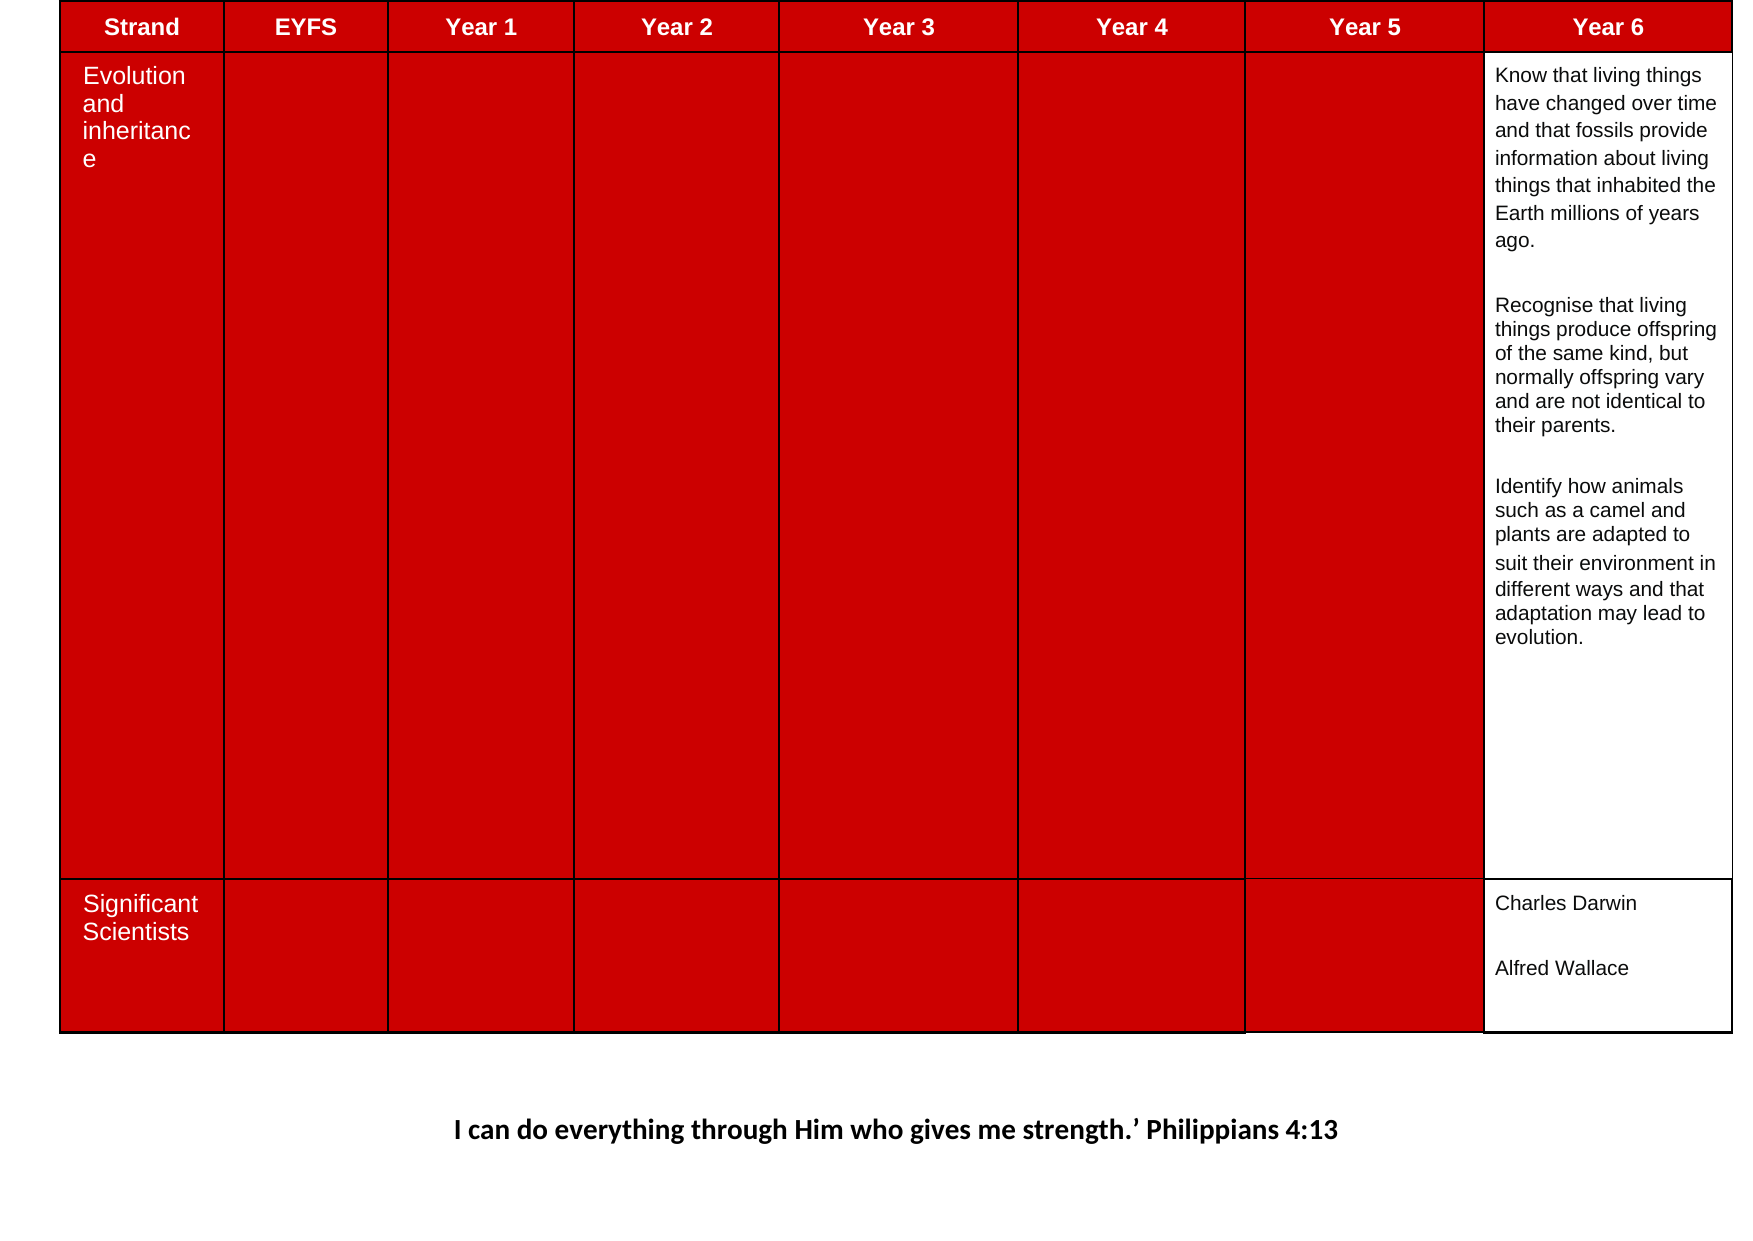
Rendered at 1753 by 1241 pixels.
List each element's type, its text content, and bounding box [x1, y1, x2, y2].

table_header EYFS [225, 2, 387, 51]
table_cell [780, 53, 1017, 878]
table_header Year 4 [1019, 2, 1244, 51]
table_cell [389, 880, 573, 1031]
table_cell [1019, 880, 1244, 1031]
table_header Strand [61, 2, 223, 51]
table_header Year 5 [1246, 2, 1483, 51]
table_cell [575, 880, 778, 1031]
table_cell Significant Scientists [61, 880, 223, 1031]
table_header Year 6 [1485, 2, 1731, 51]
table_cell [575, 53, 778, 878]
table_cell [780, 880, 1017, 1031]
table_cell [1246, 53, 1483, 878]
table_cell Charles Darwin Alfred Wallace [1485, 880, 1731, 1031]
table_cell [225, 53, 387, 878]
table_cell [225, 880, 387, 1031]
table_header Year 2 [575, 2, 778, 51]
table_cell [389, 53, 573, 878]
table_header Year 3 [780, 2, 1017, 51]
table_cell [1246, 879, 1483, 1031]
table_cell [1019, 53, 1244, 878]
table_cell Evolution and inheritance [61, 53, 223, 878]
table_cell Know that living things have changed over time and that fossils provide information about living things that inhabited the Earth millions of years ago. Recognise that living things produce offspring of the same kind, but normally offspring vary and are not identical to their parents. Identify how animals such as a camel and plants are adapted to suit their environment in different ways and that adaptation may lead to evolution. [1485, 53, 1732, 878]
table_header Year 1 [389, 2, 573, 51]
